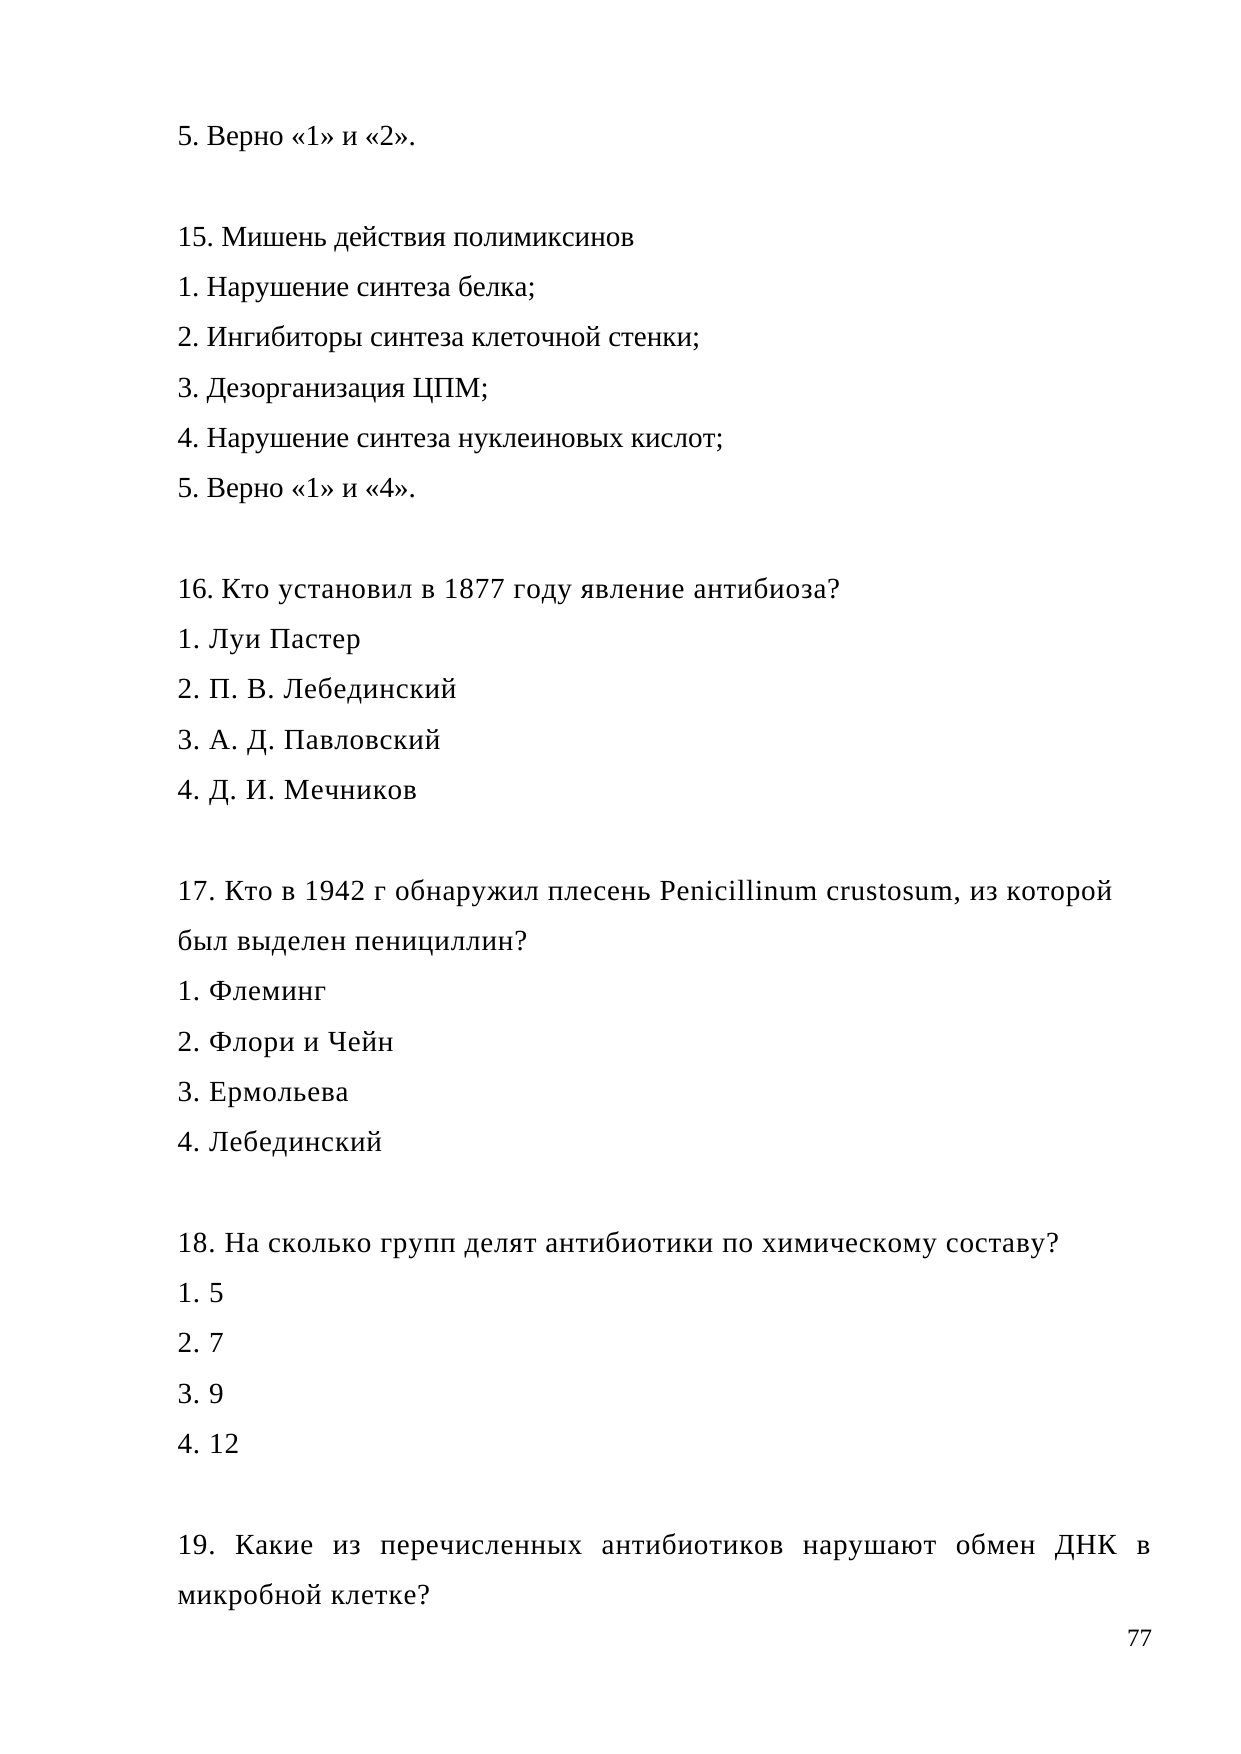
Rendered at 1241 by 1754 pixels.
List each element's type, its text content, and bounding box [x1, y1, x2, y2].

text 17. Кто в 1942 г обнаружил плесень Penicillinum crustosum, из которой был выделен пенициллин? [177, 873, 1152, 957]
text 2. Флори и Чейн [177, 1024, 1152, 1057]
text 2. П. В. Лебединский [177, 672, 1152, 705]
text 4. Д. И. Мечников [177, 772, 1152, 806]
text 3. А. Д. Павловский [177, 722, 1152, 755]
text 1. Луи Пастер [177, 621, 1152, 655]
text 16. Кто установил в 1877 году явление антибиоза? [177, 571, 1152, 604]
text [177, 420, 1152, 453]
text 5. Верно «1» и «4». [177, 470, 1152, 504]
text 18. На сколько групп делят антибиотики по химическому составу? [177, 1225, 1152, 1258]
text 3. 9 [177, 1376, 1152, 1409]
text 3. Ермольева [177, 1074, 1152, 1108]
text 1. Нарушение синтеза белка; [177, 269, 1152, 303]
text 4. Лебединский [177, 1124, 1152, 1158]
text 2. Ингибиторы синтеза клеточной стенки; [177, 319, 1152, 353]
text 1. 5 [177, 1275, 1152, 1309]
text 19. Какие из перечисленных антибиотиков нарушают обмен ДНК в микробной клетке? [177, 1527, 1152, 1611]
text 2. 7 [177, 1326, 1152, 1359]
text 5. Верно «1» и «2». [177, 118, 1152, 152]
text 4. 12 [177, 1426, 1152, 1460]
text 15. Мишень действия полимиксинов [177, 219, 1152, 252]
text 1. Флеминг [177, 973, 1152, 1007]
text 3. Дезорганизация ЦПМ; [177, 370, 1152, 403]
